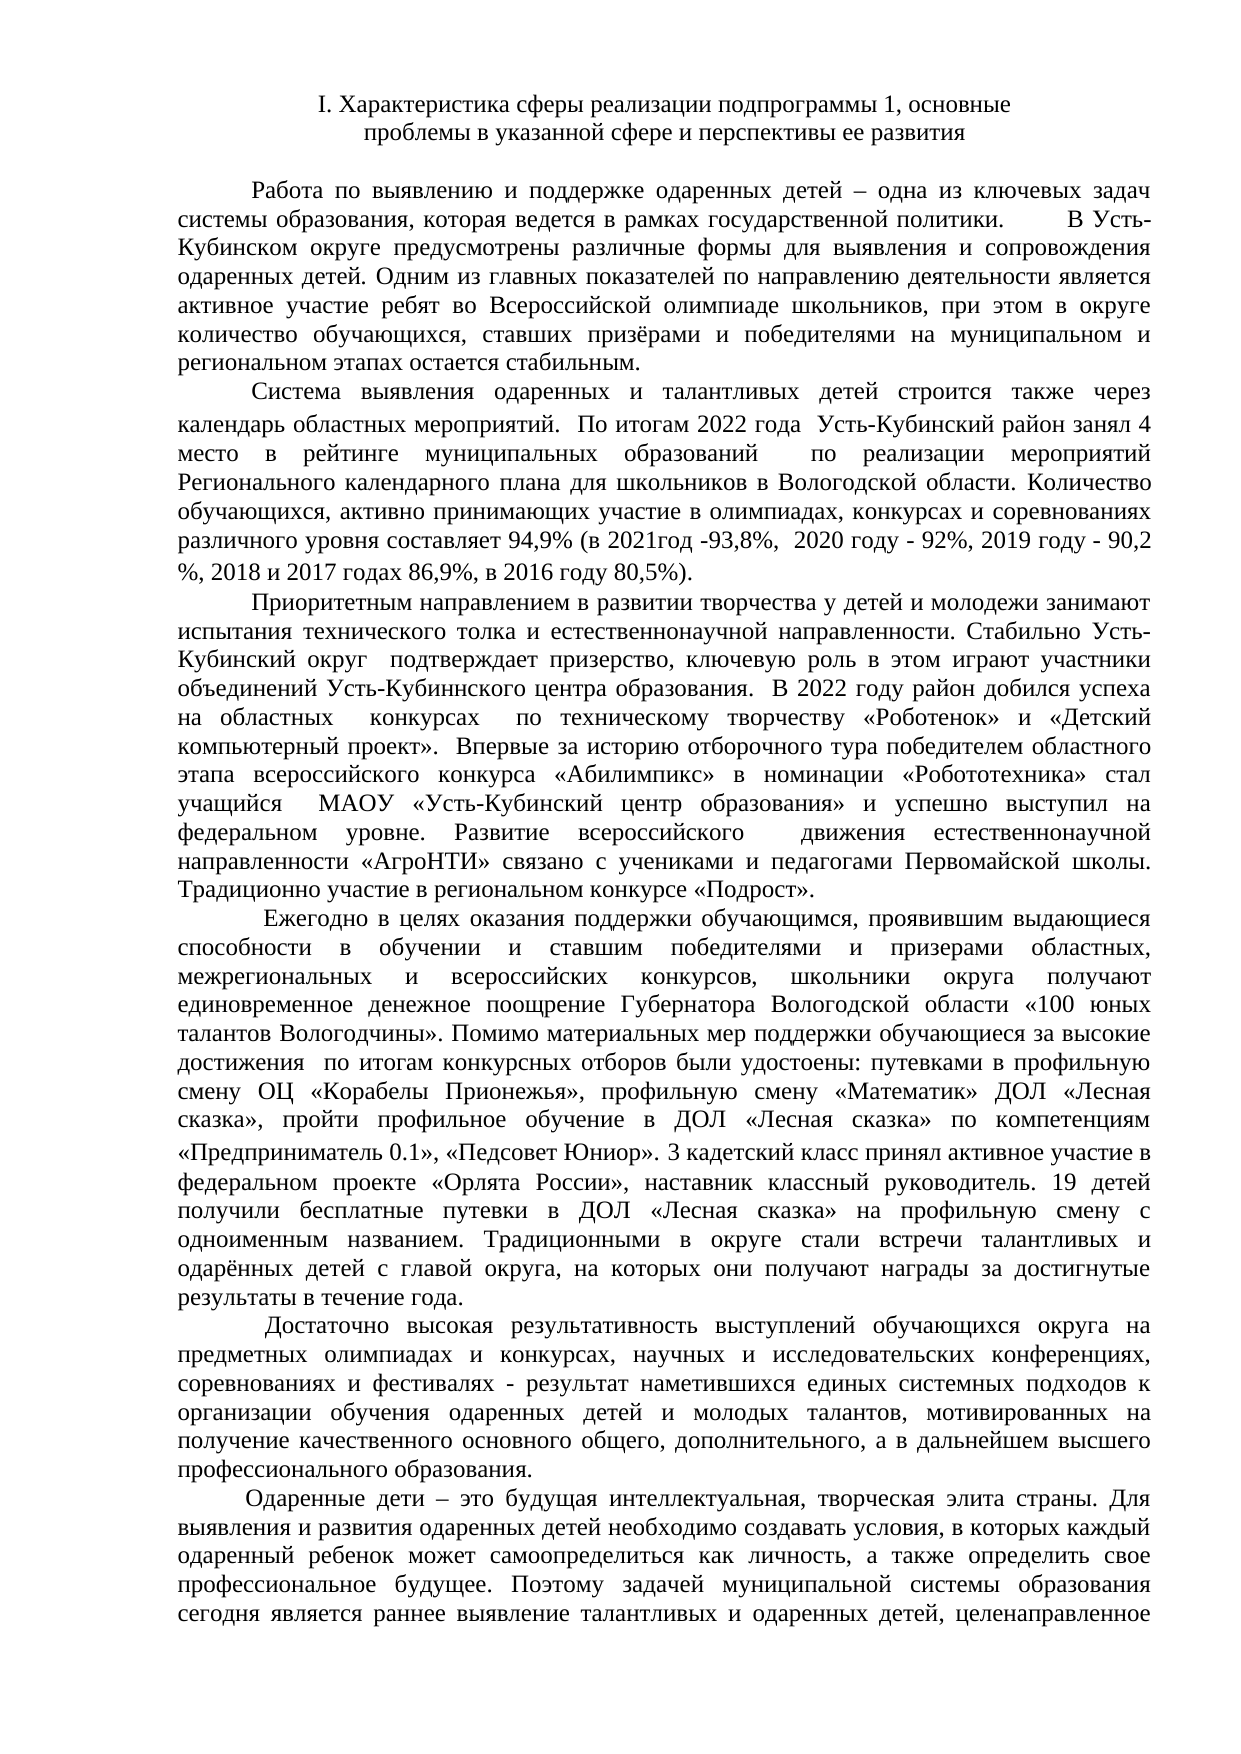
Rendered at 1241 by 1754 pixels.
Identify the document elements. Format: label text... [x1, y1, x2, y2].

text Ежегодно в целях оказания поддержки обучающимся, проявившим выдающиеся способности в обучении и ставшим победителями и призерами областных, межрегиональных и всероссийских конкурсов, школьники округа получают единовременное денежное поощрение Губернатора Вологодской области «100 юных талантов Вологодчины». Помимо материальных мер поддержки обучающиеся за высокие достижения по итогам конкурсных отборов были удостоены: путевками в профильную смену ОЦ «Корабелы Прионежья», профильную смену «Математик» ДОЛ «Лесная сказка», пройти профильное обучение в ДОЛ «Лесная сказка» по компетенциям «Предприниматель 0.1», «Педсовет Юниор». 3 кадетский класс принял активное участие в федеральном проекте «Орлята России», наставник классный руководитель. 19 детей получили бесплатные путевки в ДОЛ «Лесная сказка» на профильную смену с одноименным названием. Традиционными в округе стали встречи талантливых и одарённых детей с главой округа, на которых они получают награды за достигнутые результаты в течение года. [177, 903, 1152, 1311]
text Приоритетным направлением в развитии творчества у детей и молодежи занимают испытания технического толка и естественнонаучной направленности. Стабильно Усть-Кубинский округ подтверждает призерство, ключевую роль в этом играют участники объединений Усть-Кубиннского центра образования. В 2022 году район добился успеха на областных конкурсах по техническому творчеству «Роботенок» и «Детский компьютерный проект». Впервые за историю отборочного тура победителем областного этапа всероссийского конкурса «Абилимпикс» в номинации «Робототехника» стал учащийся МАОУ «Усть-Кубинский центр образования» и успешно выступил на федеральном уровне. Развитие всероссийского движения естественнонаучной направленности «АгроНТИ» связано с учениками и педагогами Первомайской школы. Традиционно участие в региональном конкурсе «Подрост». [177, 587, 1152, 903]
text проблемы в указанной сфере и перспективы ее развития [177, 117, 1152, 146]
text Работа по выявлению и поддержке одаренных детей – одна из ключевых задач системы образования, которая ведется в рамках государственной политики. В Усть-Кубинском округе предусмотрены различные формы для выявления и сопровождения одаренных детей. Одним из главных показателей по направлению деятельности является активное участие ребят во Всероссийской олимпиаде школьников, при этом в округе количество обучающихся, ставших призёрами и победителями на муниципальном и региональном этапах остается стабильным. [177, 175, 1152, 376]
text Система выявления одаренных и талантливых детей строится также через календарь областных мероприятий. По итогам 2022 года Усть-Кубинский район занял 4 место в рейтинге муниципальных образований по реализации мероприятий Регионального календарного плана для школьников в Вологодской области. Количество обучающихся, активно принимающих участие в олимпиадах, конкурсах и соревнованиях различного уровня составляет 94,9% (в 2021год -93,8%, 2020 году - 92%, 2019 году - 90,2 %, 2018 и 2017 годах 86,9%, в 2016 году 80,5%). [177, 376, 1152, 439]
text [177, 1483, 1152, 1627]
text I. Характеристика сферы реализации подпрограммы 1, основные [177, 89, 1152, 117]
text Достаточно высокая результативность выступлений обучающихся округа на предметных олимпиадах и конкурсах, научных и исследовательских конференциях, соревнованиях и фестивалях - результат наметившихся единых системных подходов к организации обучения одаренных детей и молодых талантов, мотивированных на получение качественного основного общего, дополнительного, а в дальнейшем высшего профессионального образования. [177, 1311, 1152, 1483]
text Система выявления одаренных и талантливых детей строится также через календарь областных мероприятий. По итогам 2022 года Усть-Кубинский район занял 4 место в рейтинге муниципальных образований по реализации мероприятий Регионального календарного плана для школьников в Вологодской области. Количество обучающихся, активно принимающих участие в олимпиадах, конкурсах и соревнованиях различного уровня составляет 94,9% (в 2021год -93,8%, 2020 году - 92%, 2019 году - 90,2 %, 2018 и 2017 годах 86,9%, в 2016 году 80,5%). [177, 467, 1152, 587]
